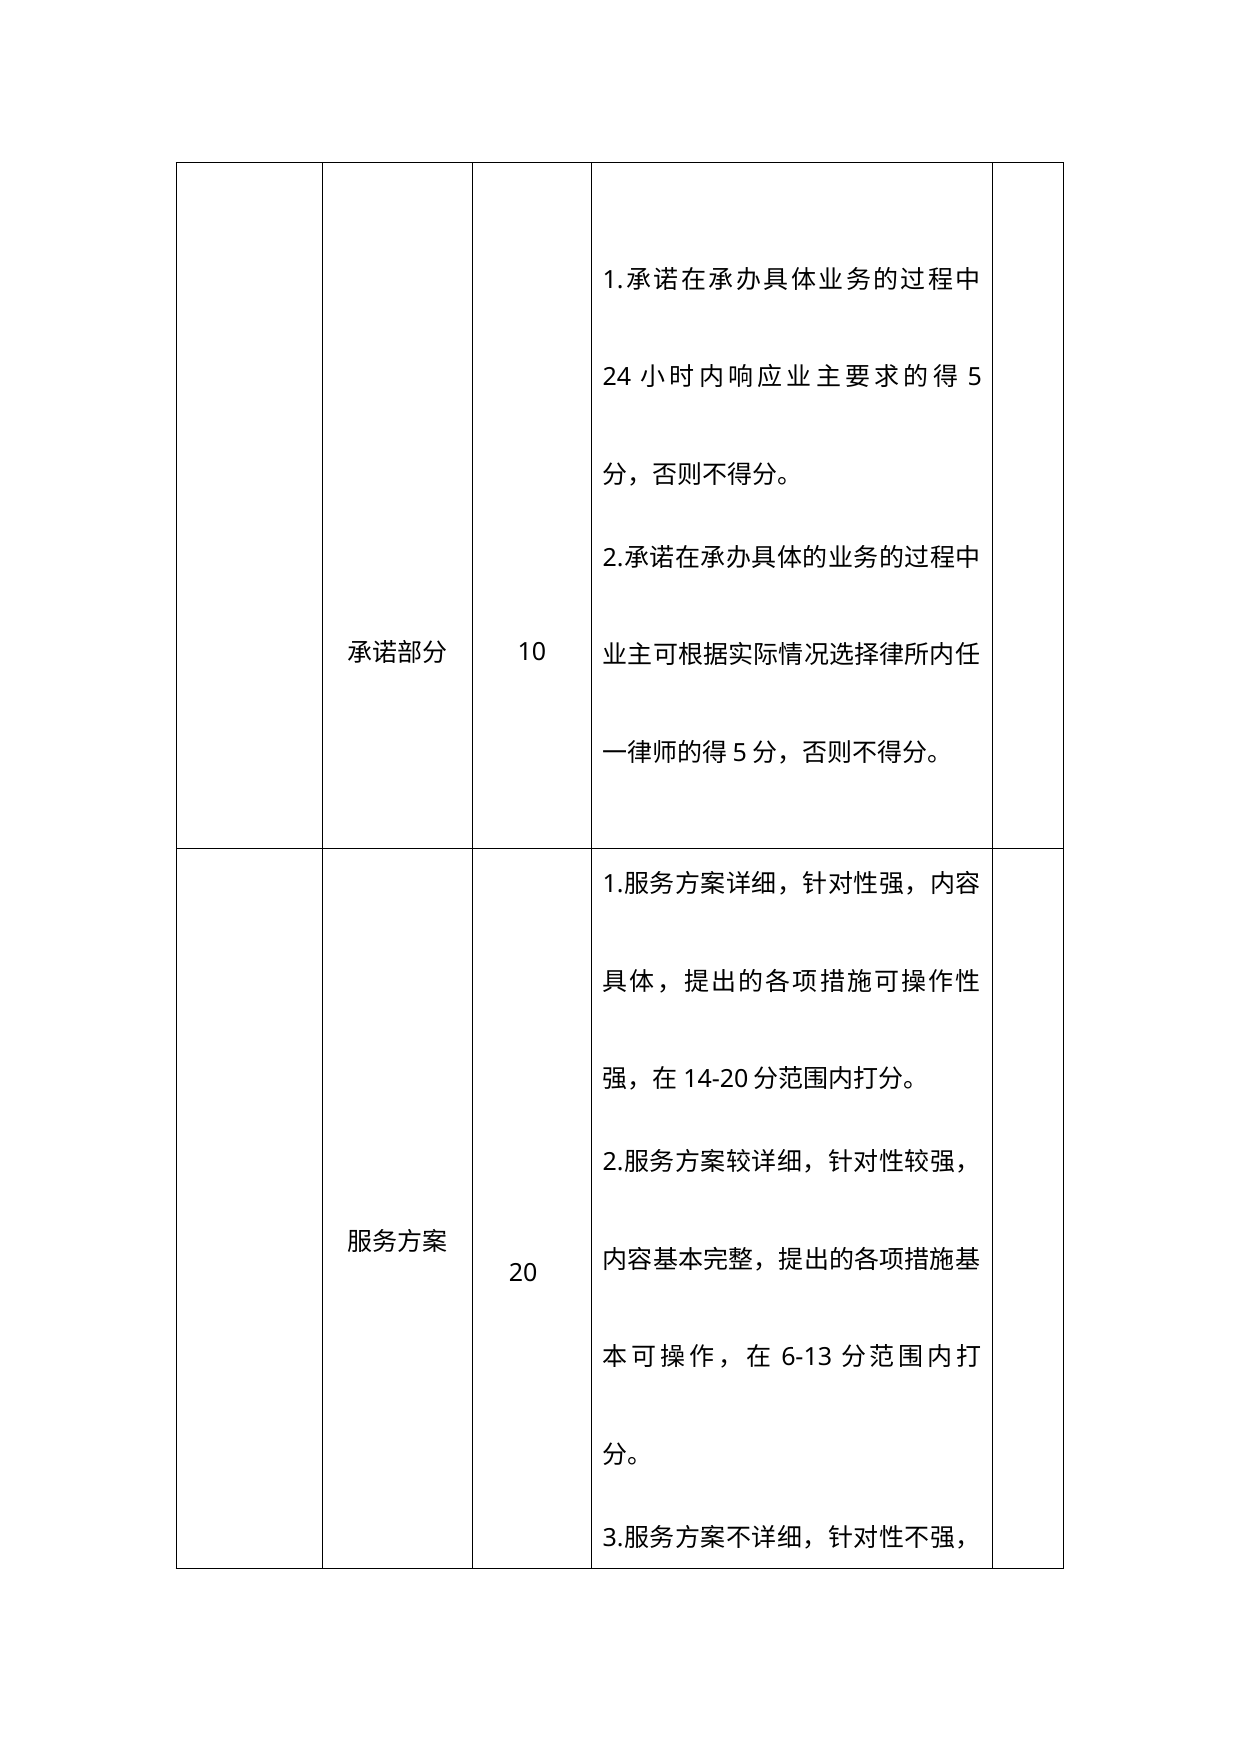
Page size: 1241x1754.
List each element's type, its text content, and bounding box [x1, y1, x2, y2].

table_cell 承诺部分 [323, 163, 472, 848]
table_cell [592, 849, 992, 1568]
table_cell [993, 849, 1063, 1568]
table_cell [993, 163, 1063, 848]
table_cell 1.承诺在承办具体业务的过程中24小时内响应业主要求的得5分，否则不得分。 2.承诺在承办具体的业务的过程中业主可根据实际情况选择律所内任一律师的得5分，否则不得分。 [592, 163, 992, 848]
table_cell 服务方案 [323, 849, 472, 1568]
table_cell [177, 849, 322, 1568]
table_cell 10 [473, 163, 591, 848]
table_cell 20 [473, 849, 591, 1568]
